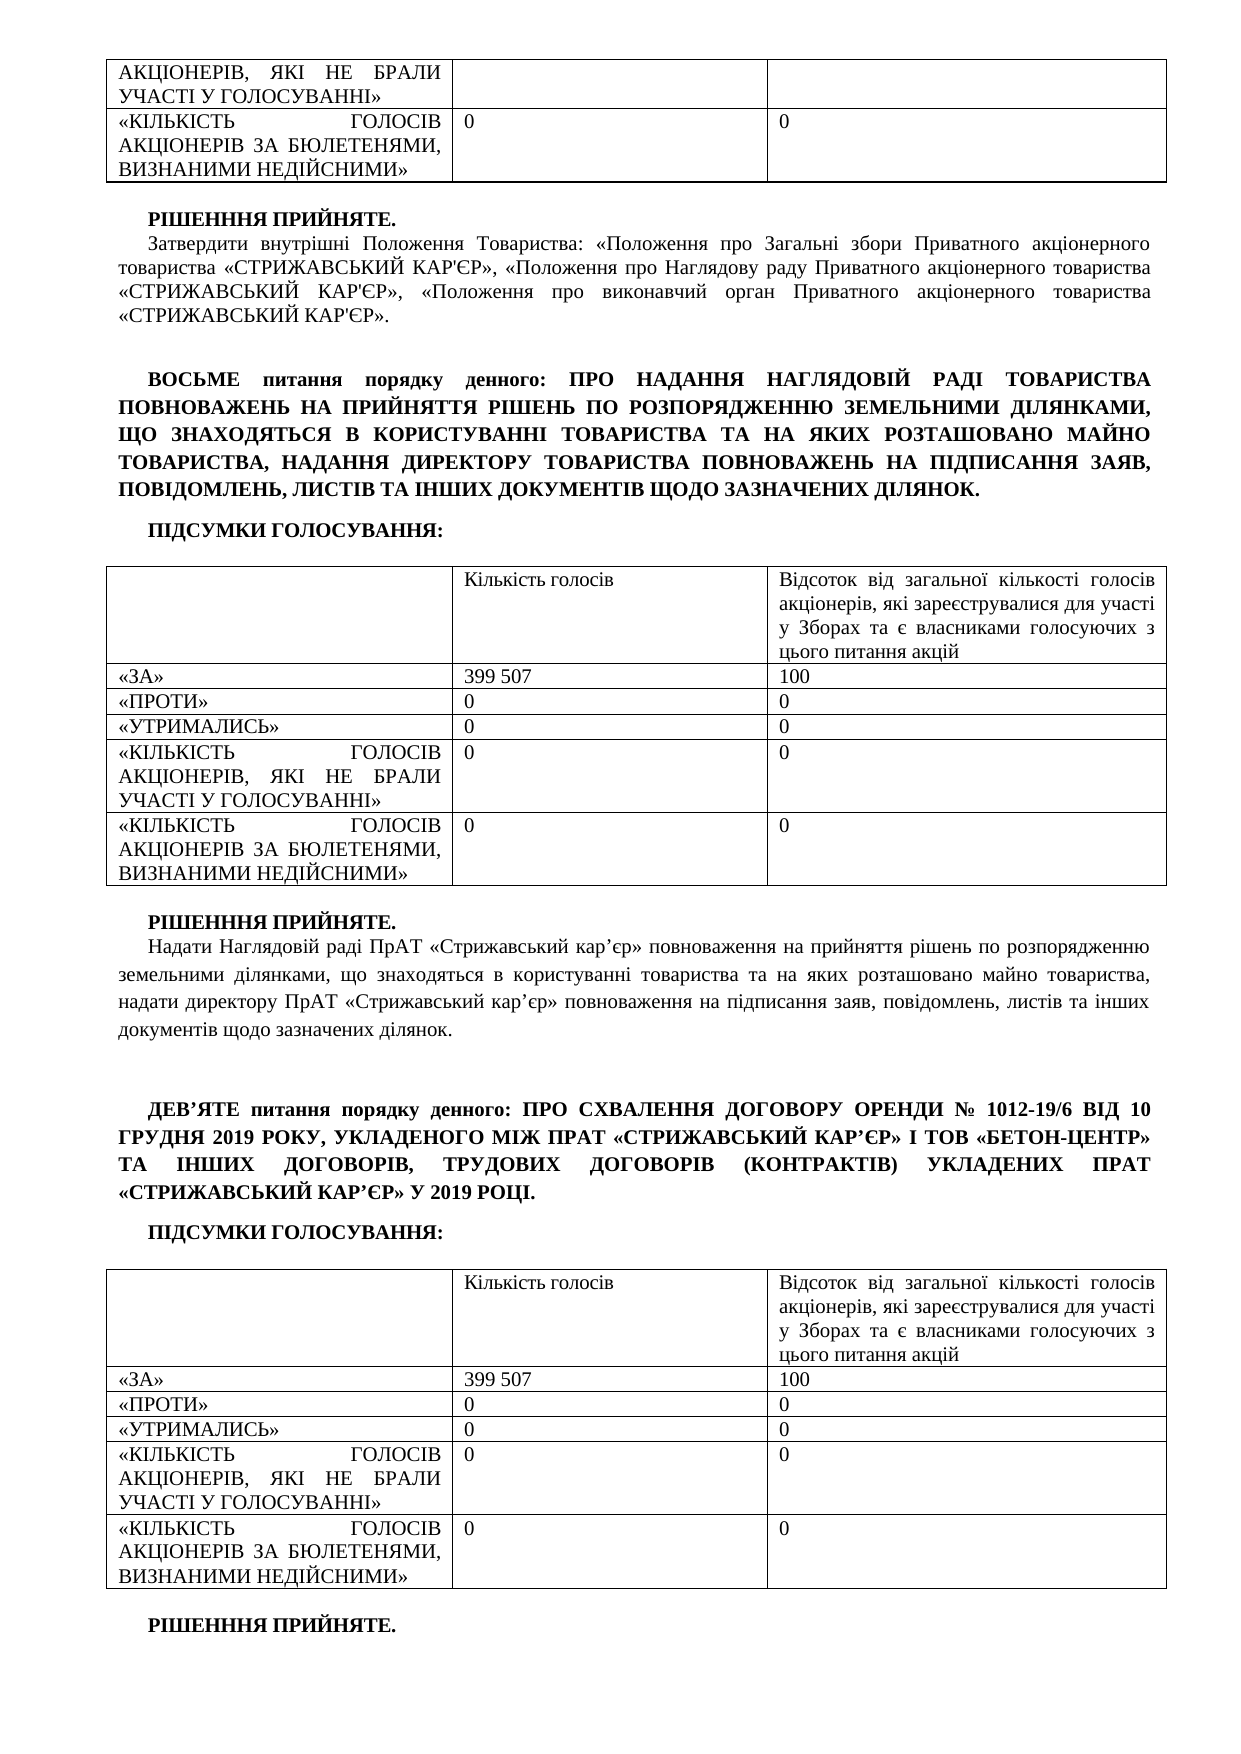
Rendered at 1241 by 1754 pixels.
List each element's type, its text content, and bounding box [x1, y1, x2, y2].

table_cell 0 [768, 1442, 1166, 1514]
table_cell 0 [453, 1515, 767, 1588]
text ВОСЬМЕ питання порядку денного: Про надання Наглядовій раді Товариства повноважень на прийняття рішень по розпорядженню земельними ділянками, що знаходяться в користуванні Товариства та на яких розташовано майно Товариства, надання директору Товариства повноважень на підписання заяв, повідомлень, листів та інших документів щодо зазначених ділянок. [118, 367, 1152, 501]
table_header [107, 1270, 452, 1366]
table_cell «ЗА» [107, 664, 452, 688]
table_cell «ПРОТИ» [107, 1392, 452, 1416]
table_cell 0 [453, 715, 767, 738]
table_cell 0 [768, 813, 1166, 885]
table_cell 100 [768, 1367, 1166, 1391]
table_cell «УТРИМАЛИСЬ» [107, 715, 452, 738]
table_cell «ПРОТИ» [107, 689, 452, 713]
text Надати Наглядовій раді ПрАТ «Стрижавський кар’єр» повноваження на прийняття рішень по розпорядженню земельними ділянками, що знаходяться в користуванні товариства та на яких розташовано майно товариства, надати директору ПрАТ «Стрижавський кар’єр» повноваження на підписання заяв, повідомлень, листів та інших документів щодо зазначених ділянок. [118, 934, 1152, 1041]
table_cell 0 [768, 689, 1166, 713]
text ПІДСУМКИ ГОЛОСУВАННЯ: [118, 517, 1152, 542]
table_cell 0 [453, 60, 767, 108]
table_cell «КІЛЬКІСТЬ ГОЛОСІВ АКЦІОНЕРІВ, ЯКІ НЕ БРАЛИ УЧАСТІ У ГОЛОСУВАННІ» [107, 740, 452, 812]
text ПІДСУМКИ ГОЛОСУВАННЯ: [118, 1220, 1152, 1244]
text РІШЕНННЯ ПРИЙНЯТЕ. [118, 207, 1152, 231]
table_cell 399 507 [453, 1367, 767, 1391]
table_cell «КІЛЬКІСТЬ ГОЛОСІВ АКЦІОНЕРІВ ЗА БЮЛЕТЕНЯМИ, ВИЗНАНИМИ НЕДІЙСНИМИ» [107, 813, 452, 885]
table_cell 0 [768, 60, 1166, 108]
table_cell «КІЛЬКІСТЬ ГОЛОСІВ АКЦІОНЕРІВ ЗА БЮЛЕТЕНЯМИ, ВИЗНАНИМИ НЕДІЙСНИМИ» [107, 109, 452, 181]
table_cell 0 [453, 109, 767, 181]
table_cell 0 [453, 1417, 767, 1441]
table_cell 0 [768, 1417, 1166, 1441]
table_cell 0 [768, 740, 1166, 812]
table_cell 0 [768, 1515, 1166, 1588]
table_cell 0 [453, 1442, 767, 1514]
table_cell «УТРИМАЛИСЬ» [107, 1417, 452, 1441]
table_cell «КІЛЬКІСТЬ ГОЛОСІВ АКЦІОНЕРІВ, ЯКІ НЕ БРАЛИ УЧАСТІ У ГОЛОСУВАННІ» [107, 1442, 452, 1514]
text РІШЕНННЯ ПРИЙНЯТЕ. [118, 1613, 1152, 1637]
table_header Кількість голосів [453, 1270, 767, 1366]
table_cell 0 [453, 1392, 767, 1416]
table_header Кількість голосів [453, 567, 767, 663]
table_cell 399 507 [453, 664, 767, 688]
text Затвердити внутрішні Положення Товариства: «Положення про Загальні збори Приватного акціонерного товариства «Стрижавський кар'єр», «Положення про Наглядову раду Приватного акціонерного товариства «Стрижавський кар'єр», «Положення про виконавчий орган Приватного акціонерного товариства «Стрижавський кар'єр». [118, 231, 1152, 327]
table_header Відсоток від загальної кількості голосів акціонерів, які зареєструвалися для участі у Зборах та є власниками голосуючих з цього питання акцій [768, 567, 1166, 663]
table_cell 0 [453, 740, 767, 812]
table_cell 0 [453, 813, 767, 885]
table_cell 100 [768, 664, 1166, 688]
table_cell 0 [453, 689, 767, 713]
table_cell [107, 60, 452, 108]
table_cell 0 [768, 715, 1166, 738]
table_header [107, 567, 452, 663]
table_cell 0 [768, 1392, 1166, 1416]
text Дев’яте питання порядку денного: Про схвалення договору оренди № 1012-19/6 від 10 грудня 2019 року, укладеного між ПрАТ «Стрижавський кар’єр» і ТОВ «БЕТОН-ЦЕНТР» та інших договорів, трудових договорів (контрактів) укладених ПрАТ «Стрижавський кар’єр» у 2019 році. [118, 1097, 1152, 1204]
table_header Відсоток від загальної кількості голосів акціонерів, які зареєструвалися для участі у Зборах та є власниками голосуючих з цього питання акцій [768, 1270, 1166, 1366]
table_cell «ЗА» [107, 1367, 452, 1391]
table_cell 0 [768, 109, 1166, 181]
table_cell «КІЛЬКІСТЬ ГОЛОСІВ АКЦІОНЕРІВ ЗА БЮЛЕТЕНЯМИ, ВИЗНАНИМИ НЕДІЙСНИМИ» [107, 1515, 452, 1588]
text РІШЕНННЯ ПРИЙНЯТЕ. [118, 910, 1152, 934]
